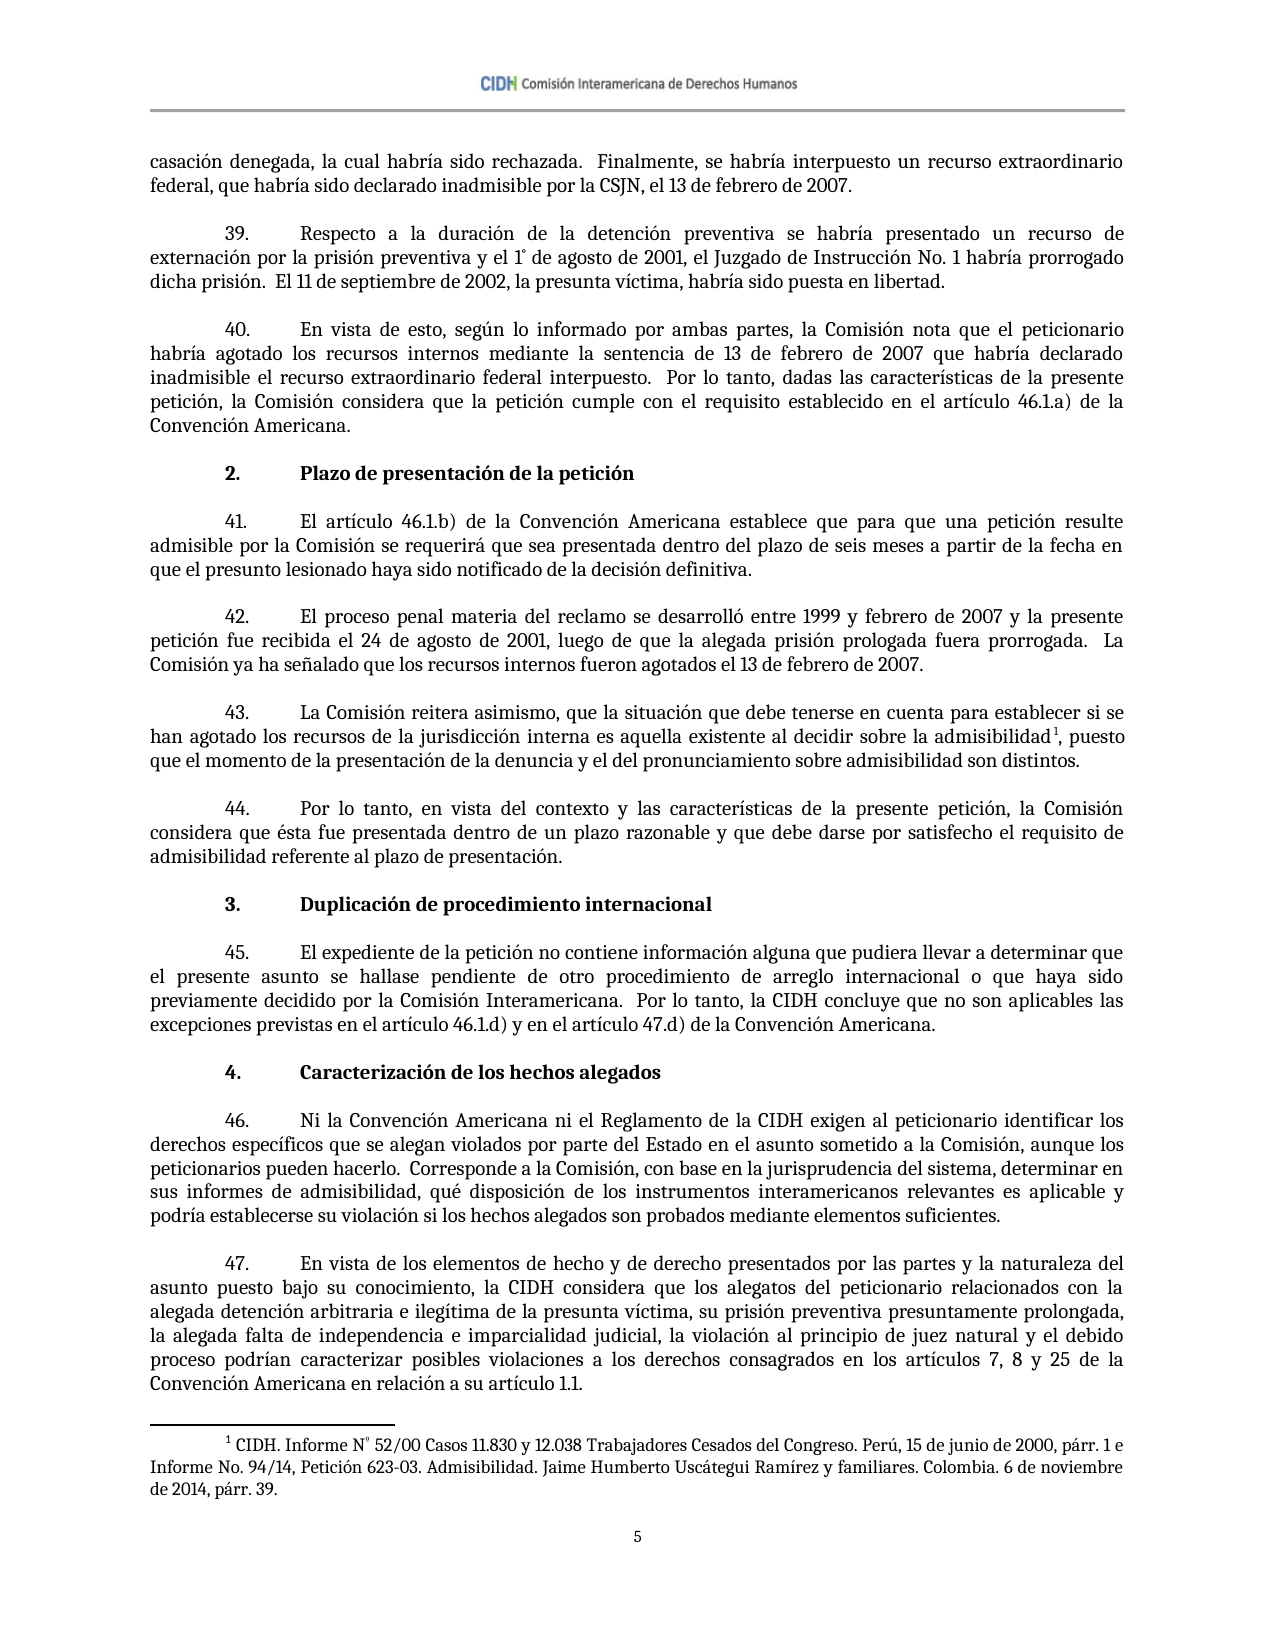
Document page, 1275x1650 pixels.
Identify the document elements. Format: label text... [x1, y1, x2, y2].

list El proceso penal materia del reclamo se desarrolló entre 1999 y febrero de 2007 y la presente petición fue recibida el 24 de agosto de 2001, luego de que la alegada prisión prologada fuera prorrogada. La Comisión ya ha señalado que los recursos internos fueron agotados el 13 de febrero de 2007. [150, 605, 1125, 677]
picture [475, 74, 800, 93]
list El artículo 46.1.b) de la Convención Americana establece que para que una petición resulte admisible por la Comisión se requerirá que sea presentada dentro del plazo de seis meses a partir de la fecha en que el presunto lesionado haya sido notificado de la decisión definitiva. [150, 509, 1125, 581]
list Respecto a la duración de la detención preventiva se habría presentado un recurso de externación por la prisión preventiva y el 1˚ de agosto de 2001, el Juzgado de Instrucción No. 1 habría prorrogado dicha prisión. El 11 de septiembre de 2002, la presunta víctima, habría sido puesta en libertad. [150, 222, 1125, 294]
list El expediente de la petición no contiene información alguna que pudiera llevar a determinar que el presente asunto se hallase pendiente de otro procedimiento de arreglo internacional o que haya sido previamente decidido por la Comisión Interamericana. Por lo tanto, la CIDH concluye que no son aplicables las excepciones previstas en el artículo 46.1.d) y en el artículo 47.d) de la Convención Americana. [150, 941, 1125, 1036]
subtitle 2. Plazo de presentación de la petición [225, 461, 1125, 485]
list Por lo tanto, en vista del contexto y las características de la presente petición, la Comisión considera que ésta fue presentada dentro de un plazo razonable y que debe darse por satisfecho el requisito de admisibilidad referente al plazo de presentación. [150, 797, 1125, 869]
list En vista de los elementos de hecho y de derecho presentados por las partes y la naturaleza del asunto puesto bajo su conocimiento, la CIDH considera que los alegatos del peticionario relacionados con la alegada detención arbitraria e ilegítima de la presunta víctima, su prisión preventiva presuntamente prolongada, la alegada falta de independencia e imparcialidad judicial, la violación al principio de juez natural y el debido proceso podrían caracterizar posibles violaciones a los derechos consagrados en los artículos 7, 8 y 25 de la Convención Americana en relación a su artículo 1.1. [150, 1252, 1125, 1396]
list En vista de esto, según lo informado por ambas partes, la Comisión nota que el peticionario habría agotado los recursos internos mediante la sentencia de 13 de febrero de 2007 que habría declarado inadmisible el recurso extraordinario federal interpuesto. Por lo tanto, dadas las características de la presente petición, la Comisión considera que la petición cumple con el requisito establecido en el artículo 46.1.a) de la Convención Americana. [150, 318, 1125, 437]
list La Comisión reitera asimismo, que la situación que debe tenerse en cuenta para establecer si se han agotado los recursos de la jurisdicción interna es aquella existente al decidir sobre la admisibilidad, puesto que el momento de la presentación de la denuncia y el del pronunciamiento sobre admisibilidad son distintos. [150, 701, 1125, 773]
list Ni la Convención Americana ni el Reglamento de la CIDH exigen al peticionario identificar los derechos específicos que se alegan violados por parte del Estado en el asunto sometido a la Comisión, aunque los peticionarios pueden hacerlo. Corresponde a la Comisión, con base en la jurisprudencia del sistema, determinar en sus informes de admisibilidad, qué disposición de los instrumentos interamericanos relevantes es aplicable y podría establecerse su violación si los hechos alegados son probados mediante elementos suficientes. [150, 1108, 1125, 1228]
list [150, 150, 1125, 198]
subtitle 4. Caracterización de los hechos alegados [225, 1060, 1125, 1084]
subtitle 3. Duplicación de procedimiento internacional [225, 893, 1125, 917]
